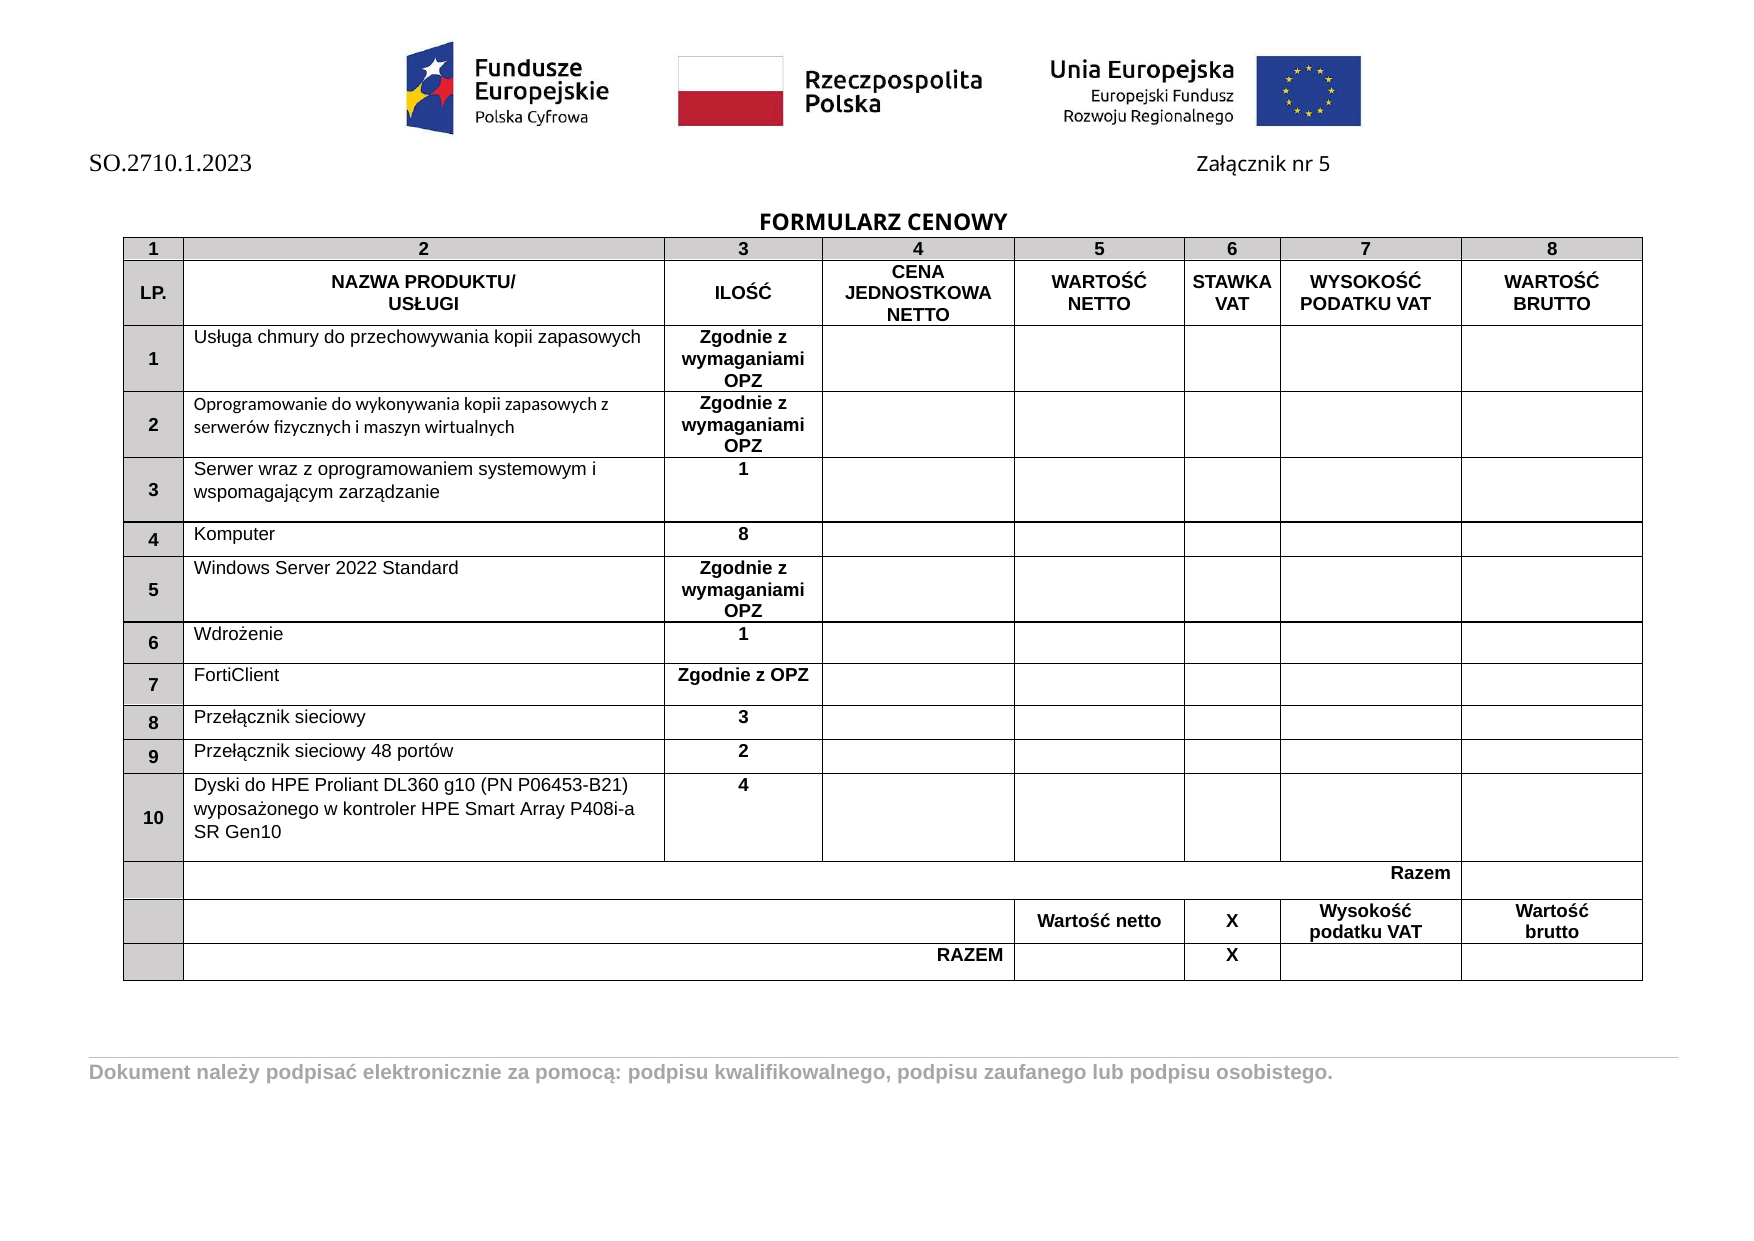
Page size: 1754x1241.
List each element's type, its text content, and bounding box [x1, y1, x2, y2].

table_cell 2 [124, 392, 183, 457]
table_cell [1281, 557, 1461, 621]
table_cell 1 [665, 623, 822, 663]
table_cell CENA JEDNOSTKOWA NETTO [823, 261, 1014, 325]
table_cell Razem [184, 862, 1461, 898]
text Dokument należy podpisać elektronicznie za pomocą: podpisu kwalifikowalnego, podpisu zaufanego lub podpisu osobistego. [89, 1058, 1678, 1084]
table_cell STAWKA VAT [1185, 261, 1280, 325]
table_cell Wdrożenie [184, 623, 664, 663]
table_cell X [1185, 900, 1280, 943]
table_cell [1185, 706, 1280, 739]
table_header 4 [823, 238, 1014, 259]
table_cell [1281, 774, 1461, 861]
table_cell 8 [124, 706, 183, 739]
table_cell [1281, 523, 1461, 556]
table_cell 6 [124, 623, 183, 663]
table_cell 9 [124, 740, 183, 773]
table_cell [1185, 557, 1280, 621]
table_cell Wartość netto [1015, 900, 1184, 943]
table_cell [1185, 664, 1280, 704]
table_cell Komputer [184, 523, 664, 556]
table_cell 5 [124, 557, 183, 621]
text FORMULARZ CENOWY [89, 206, 1678, 237]
table_cell Serwer wraz z oprogramowaniem systemowym i wspomagającym zarządzanie [184, 458, 664, 521]
table_cell [823, 557, 1014, 621]
table_header 6 [1185, 238, 1280, 259]
table_cell [184, 900, 1014, 943]
table_header 7 [1281, 238, 1461, 259]
table_cell 7 [124, 664, 183, 704]
table_cell [124, 862, 183, 898]
table_header 5 [1015, 238, 1184, 259]
table_cell [1462, 326, 1642, 391]
table_cell [1462, 944, 1642, 980]
table_cell [1462, 664, 1642, 704]
table_cell 1 [124, 326, 183, 391]
table_cell RAZEM [184, 944, 1014, 980]
text SO.2710.1.2023 Załącznik nr 5 [89, 148, 1678, 177]
table_cell 3 [124, 458, 183, 521]
table_cell [1281, 392, 1461, 457]
table_cell WYSOKOŚĆ PODATKU VAT [1281, 261, 1461, 325]
table_cell [823, 392, 1014, 457]
table_header 1 [124, 238, 183, 259]
table_cell WARTOŚĆ NETTO [1015, 261, 1184, 325]
table_cell [1015, 458, 1184, 521]
table_cell [1281, 706, 1461, 739]
table_header 2 [184, 238, 664, 259]
table_cell [823, 774, 1014, 861]
table_cell FortiClient [184, 664, 664, 704]
table_cell [823, 523, 1014, 556]
table_cell Zgodnie z wymaganiami OPZ [665, 326, 822, 391]
table_cell 4 [124, 523, 183, 556]
table_cell [1015, 623, 1184, 663]
table_cell [823, 706, 1014, 739]
table_cell [1281, 458, 1461, 521]
table_cell [1185, 392, 1280, 457]
table_cell [1015, 944, 1184, 980]
table_cell [1015, 774, 1184, 861]
table_cell 2 [665, 740, 822, 773]
table_cell Wysokość podatku VAT [1281, 900, 1461, 943]
table_cell [1462, 523, 1642, 556]
table_cell [1015, 740, 1184, 773]
table_cell NAZWA PRODUKTU/ USŁUGI [184, 261, 664, 325]
table_cell [1281, 740, 1461, 773]
table_cell [823, 664, 1014, 704]
table_cell [1015, 664, 1184, 704]
table_cell Przełącznik sieciowy [184, 706, 664, 739]
table_cell [1185, 326, 1280, 391]
table_cell 10 [124, 774, 183, 861]
table_cell [1015, 557, 1184, 621]
table_cell 3 [665, 706, 822, 739]
table_cell [1281, 944, 1461, 980]
table_cell [823, 623, 1014, 663]
table_cell [823, 458, 1014, 521]
table_cell [1281, 664, 1461, 704]
table_cell [1015, 523, 1184, 556]
table_header 8 [1462, 238, 1642, 259]
table_cell LP. [124, 261, 183, 325]
table_cell Zgodnie z OPZ [665, 664, 822, 704]
table_cell [124, 944, 183, 980]
table_cell 8 [665, 523, 822, 556]
table_cell ILOŚĆ [665, 261, 822, 325]
table_cell X [1185, 944, 1280, 980]
table_header 3 [665, 238, 822, 259]
table_cell [1462, 706, 1642, 739]
table_cell Dyski do HPE Proliant DL360 g10 (PN P06453-B21) wyposażonego w kontroler HPE Smart Array P408i-a SR Gen10 [184, 774, 664, 861]
table_cell Oprogramowanie do wykonywania kopii zapasowych z serwerów fizycznych i maszyn wirtualnych [184, 392, 664, 457]
table_cell [1462, 458, 1642, 521]
table_cell [1462, 392, 1642, 457]
table_cell Wartość brutto [1462, 900, 1642, 943]
table_cell [1462, 623, 1642, 663]
table_cell [124, 900, 183, 943]
table_cell Przełącznik sieciowy 48 portów [184, 740, 664, 773]
table_cell Windows Server 2022 Standard [184, 557, 664, 621]
table_cell [1185, 623, 1280, 663]
table_cell [1462, 557, 1642, 621]
table_cell 1 [665, 458, 822, 521]
table_cell [1185, 740, 1280, 773]
table_cell [1281, 326, 1461, 391]
table_cell Zgodnie z wymaganiami OPZ [665, 557, 822, 621]
table_cell [1015, 392, 1184, 457]
table_cell [1462, 862, 1642, 898]
table_cell [1281, 623, 1461, 663]
table_cell [1015, 326, 1184, 391]
picture [403, 38, 1364, 138]
table_cell [1185, 458, 1280, 521]
table_cell WARTOŚĆ BRUTTO [1462, 261, 1642, 325]
table_cell [1015, 706, 1184, 739]
table_cell [823, 740, 1014, 773]
table_cell [1185, 774, 1280, 861]
table_cell Zgodnie z wymaganiami OPZ [665, 392, 822, 457]
table_cell Usługa chmury do przechowywania kopii zapasowych [184, 326, 664, 391]
table_cell [1462, 774, 1642, 861]
table_cell [1462, 740, 1642, 773]
table_cell 4 [665, 774, 822, 861]
table_cell [1185, 523, 1280, 556]
table_cell [823, 326, 1014, 391]
